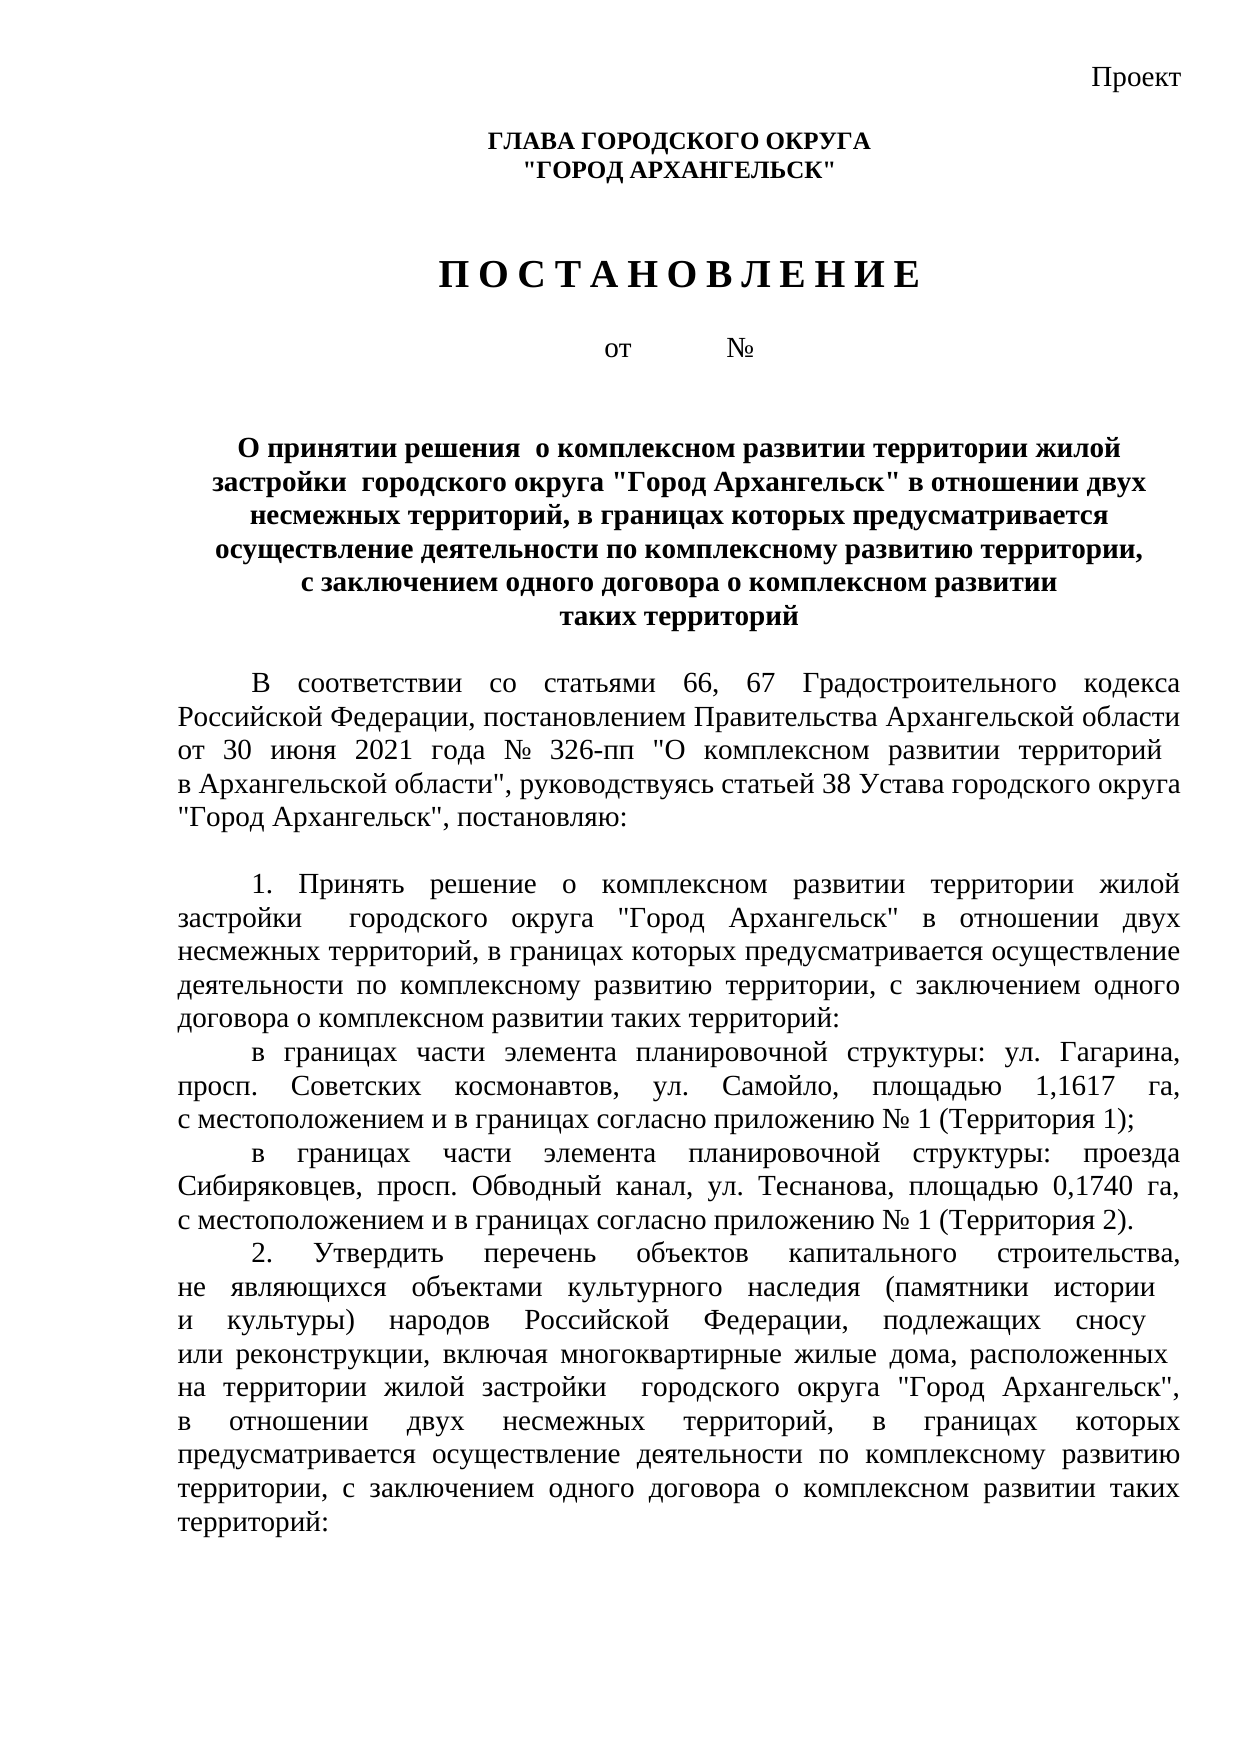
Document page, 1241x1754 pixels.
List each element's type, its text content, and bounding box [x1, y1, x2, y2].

text таких территорий [177, 598, 1181, 632]
text с заключением одного договора о комплексном развитии [177, 564, 1181, 598]
text ГЛАВА ГОРОДСКОГО ОКРУГА [177, 126, 1181, 155]
text В соответствии со статьями 66, 67 Градостроительного кодекса Российской Федерации, постановлением Правительства Архангельской области от 30 июня 2021 года № 326-пп "О комплексном развитии территорий в Архангельской области", руководствуясь статьей 38 Устава городского округа "Город Архангельск", постановляю: [177, 665, 1181, 833]
text О принятии решения о комплексном развитии территории жилой застройки городского округа "Город Архангельск" в отношении двух несмежных территорий, в границах которых предусматривается осуществление деятельности по комплексному развитию территории, [177, 430, 1181, 564]
text от № [177, 330, 1181, 363]
text ПОСТАНОВЛЕНИЕ [177, 251, 1181, 296]
text Проект [177, 59, 1181, 93]
text "ГОРОД АРХАНГЕЛЬСК" [177, 155, 1181, 184]
text в границах части элемента планировочной структуры: ул. Гагарина, просп. Советских космонавтов, ул. Самойло, площадью 1,1617 га, с местоположением и в границах согласно приложению № 1 (Территория 1); [177, 1034, 1181, 1135]
text 2. Утвердить перечень объектов капитального строительства, не являющихся объектами культурного наследия (памятники истории и культуры) народов Российской Федерации, подлежащих сносу или реконструкции, включая многоквартирные жилые дома, расположенных на территории жилой застройки городского округа "Город Архангельск", в отношении двух несмежных территорий, в границах которых предусматривается осуществление деятельности по комплексному развитию территории, с заключением одного договора о комплексном развитии таких территорий: [177, 1235, 1181, 1537]
text в границах части элемента планировочной структуры: проезда Сибиряковцев, просп. Обводный канал, ул. Теснанова, площадью 0,1740 га, с местоположением и в границах согласно приложению № 1 (Территория 2). [177, 1135, 1181, 1235]
text 1. Принять решение о комплексном развитии территории жилой застройки городского округа "Город Архангельск" в отношении двух несмежных территорий, в границах которых предусматривается осуществление деятельности по комплексному развитию территории, с заключением одного договора о комплексном развитии таких территорий: [177, 866, 1181, 1034]
